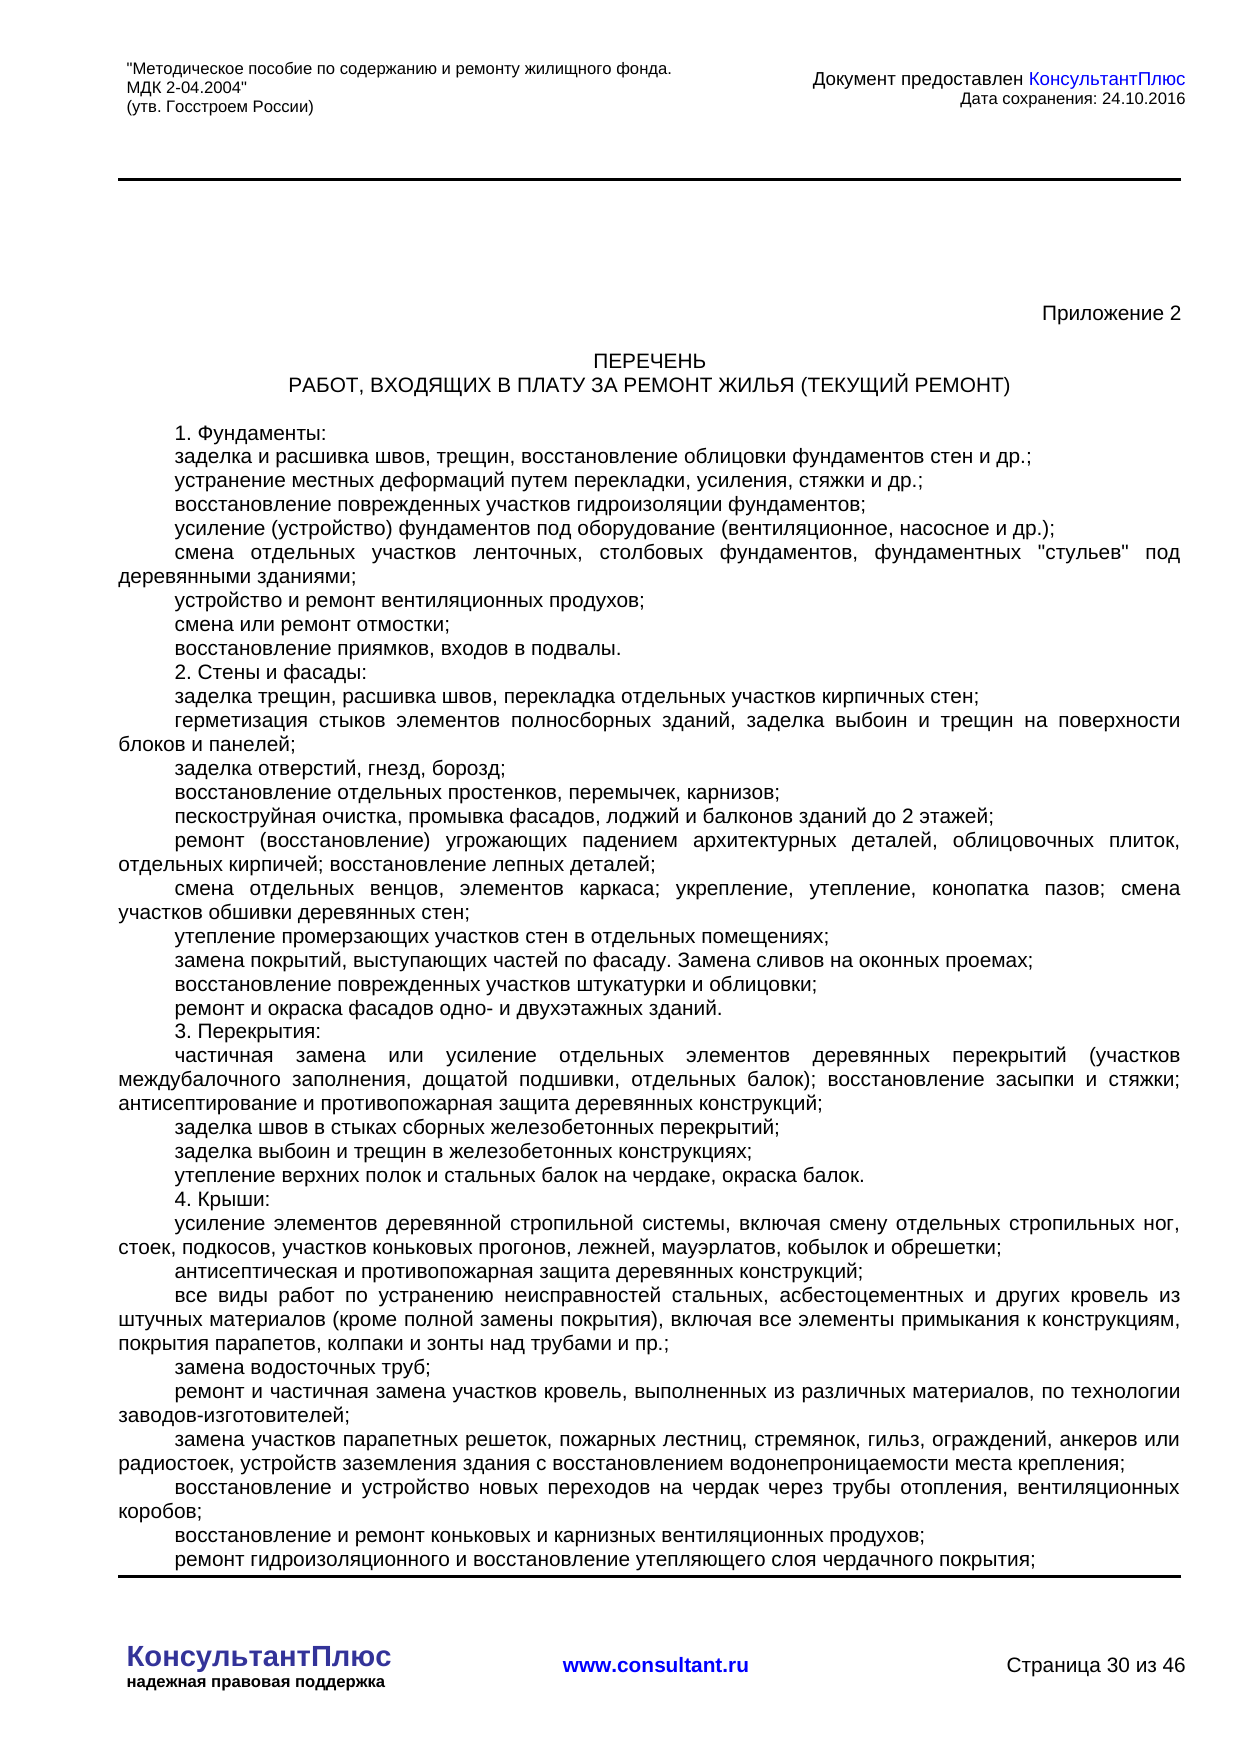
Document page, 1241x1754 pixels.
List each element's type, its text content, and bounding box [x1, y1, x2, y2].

text устройство и ремонт вентиляционных продухов; [118, 588, 1181, 612]
text замена покрытий, выступающих частей по фасаду. Замена сливов на оконных проемах; [118, 947, 1181, 971]
text усиление (устройство) фундаментов под оборудование (вентиляционное, насосное и др.); [118, 516, 1181, 540]
text 2. Стены и фасады: [118, 660, 1181, 684]
text утепление верхних полок и стальных балок на чердаке, окраска балок. [118, 1163, 1181, 1187]
text заделка трещин, расшивка швов, перекладка отдельных участков кирпичных стен; [118, 684, 1181, 708]
text восстановление приямков, входов в подвалы. [118, 636, 1181, 660]
text ремонт гидроизоляционного и восстановление утепляющего слоя чердачного покрытия; [118, 1546, 1181, 1570]
text восстановление и ремонт коньковых и карнизных вентиляционных продухов; [118, 1522, 1181, 1546]
text 3. Перекрытия: [118, 1019, 1181, 1043]
text 4. Крыши: [118, 1187, 1181, 1211]
text заделка и расшивка швов, трещин, восстановление облицовки фундаментов стен и др.; [118, 444, 1181, 468]
text замена участков парапетных решеток, пожарных лестниц, стремянок, гильз, ограждений, анкеров или радиостоек, устройств заземления здания с восстановлением водонепроницаемости места крепления; [118, 1427, 1181, 1474]
text восстановление и устройство новых переходов на чердак через трубы отопления, вентиляционных коробов; [118, 1474, 1181, 1522]
text заделка выбоин и трещин в железобетонных конструкциях; [118, 1139, 1181, 1163]
text ремонт и частичная замена участков кровель, выполненных из различных материалов, по технологии заводов-изготовителей; [118, 1379, 1181, 1427]
text смена отдельных венцов, элементов каркаса; укрепление, утепление, конопатка пазов; смена участков обшивки деревянных стен; [118, 876, 1181, 923]
text утепление промерзающих участков стен в отдельных помещениях; [118, 923, 1181, 947]
text ремонт и окраска фасадов одно- и двухэтажных зданий. [118, 995, 1181, 1019]
text пескоструйная очистка, промывка фасадов, лоджий и балконов зданий до 2 этажей; [118, 804, 1181, 828]
text усиление элементов деревянной стропильной системы, включая смену отдельных стропильных ног, стоек, подкосов, участков коньковых прогонов, лежней, мауэрлатов, кобылок и обрешетки; [118, 1211, 1181, 1259]
text 1. Фундаменты: [118, 420, 1181, 444]
text восстановление поврежденных участков гидроизоляции фундаментов; [118, 492, 1181, 516]
text заделка швов в стыках сборных железобетонных перекрытий; [118, 1115, 1181, 1139]
text замена водосточных труб; [118, 1355, 1181, 1379]
text антисептическая и противопожарная защита деревянных конструкций; [118, 1259, 1181, 1283]
text восстановление поврежденных участков штукатурки и облицовки; [118, 971, 1181, 995]
text ПЕРЕЧЕНЬ [118, 348, 1181, 372]
text смена отдельных участков ленточных, столбовых фундаментов, фундаментных "стульев" под деревянными зданиями; [118, 540, 1181, 588]
text герметизация стыков элементов полносборных зданий, заделка выбоин и трещин на поверхности блоков и панелей; [118, 708, 1181, 756]
text Приложение 2 [118, 301, 1181, 324]
text ремонт (восстановление) угрожающих падением архитектурных деталей, облицовочных плиток, отдельных кирпичей; восстановление лепных деталей; [118, 828, 1181, 876]
text все виды работ по устранению неисправностей стальных, асбестоцементных и других кровель из штучных материалов (кроме полной замены покрытия), включая все элементы примыкания к конструкциям, покрытия парапетов, колпаки и зонты над трубами и пр.; [118, 1283, 1181, 1355]
text частичная замена или усиление отдельных элементов деревянных перекрытий (участков междубалочного заполнения, дощатой подшивки, отдельных балок); восстановление засыпки и стяжки; антисептирование и противопожарная защита деревянных конструкций; [118, 1043, 1181, 1115]
text устранение местных деформаций путем перекладки, усиления, стяжки и др.; [118, 468, 1181, 492]
text смена или ремонт отмостки; [118, 612, 1181, 636]
text восстановление отдельных простенков, перемычек, карнизов; [118, 780, 1181, 804]
text заделка отверстий, гнезд, борозд; [118, 756, 1181, 780]
text РАБОТ, ВХОДЯЩИХ В ПЛАТУ ЗА РЕМОНТ ЖИЛЬЯ (ТЕКУЩИЙ РЕМОНТ) [118, 372, 1181, 396]
